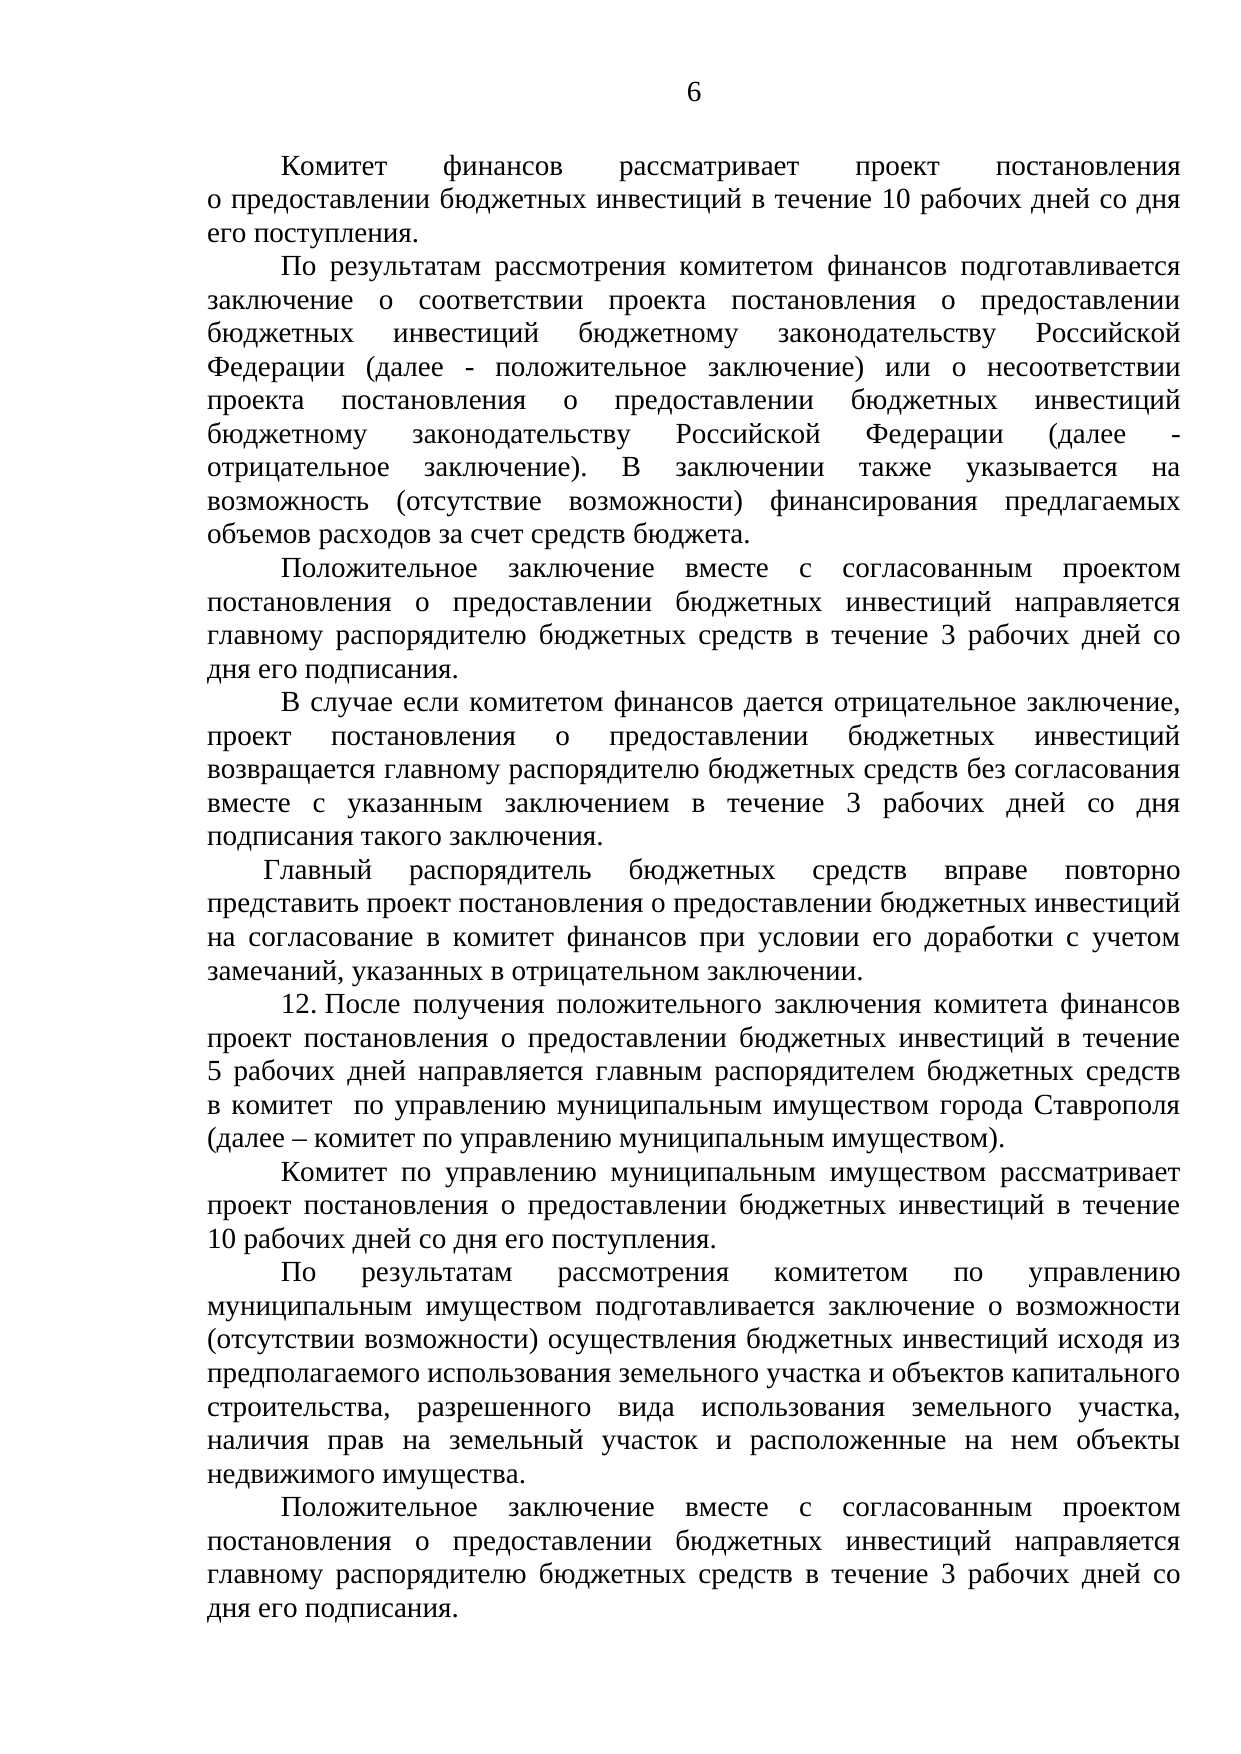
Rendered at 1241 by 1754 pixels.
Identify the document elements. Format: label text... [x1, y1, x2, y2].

text Комитет финансов рассматривает проект постановления о предоставлении бюджетных инвестиций в течение 10 рабочих дней со дня его поступления. [207, 148, 1181, 248]
text Положительное заключение вместе с согласованным проектом постановления о предоставлении бюджетных инвестиций направляется главному распорядителю бюджетных средств в течение 3 рабочих дней со дня его подписания. [207, 550, 1181, 684]
text Положительное заключение вместе с согласованным проектом постановления о предоставлении бюджетных инвестиций направляется главному распорядителю бюджетных средств в течение 3 рабочих дней со дня его подписания. [207, 1489, 1181, 1623]
text По результатам рассмотрения комитетом финансов подготавливается заключение о соответствии проекта постановления о предоставлении бюджетных инвестиций бюджетному законодательству Российской Федерации (далее - положительное заключение) или о несоответствии проекта постановления о предоставлении бюджетных инвестиций бюджетному законодательству Российской Федерации (далее - отрицательное заключение). В заключении также указывается на возможность (отсутствие возможности) финансирования предлагаемых объемов расходов за счет средств бюджета. [207, 248, 1181, 550]
text По результатам рассмотрения комитетом по управлению муниципальным имуществом подготавливается заключение о возможности (отсутствии возможности) осуществления бюджетных инвестиций исходя из предполагаемого использования земельного участка и объектов капитального строительства, разрешенного вида использования земельного участка, наличия прав на земельный участок и расположенные на нем объекты недвижимого имущества. [207, 1254, 1181, 1489]
text 12. После получения положительного заключения комитета финансов проект постановления о предоставлении бюджетных инвестиций в течение 5 рабочих дней направляется главным распорядителем бюджетных средств в комитет по управлению муниципальным имуществом города Ставрополя (далее – комитет по управлению муниципальным имуществом). [207, 986, 1181, 1154]
text В случае если комитетом финансов дается отрицательное заключение, проект постановления о предоставлении бюджетных инвестиций возвращается главному распорядителю бюджетных средств без согласования вместе с указанным заключением в течение 3 рабочих дней со дня подписания такого заключения. [207, 684, 1181, 852]
text Главный распорядитель бюджетных средств вправе повторно представить проект постановления о предоставлении бюджетных инвестиций на согласование в комитет финансов при условии его доработки с учетом замечаний, указанных в отрицательном заключении. [207, 852, 1181, 986]
text Комитет по управлению муниципальным имуществом рассматривает проект постановления о предоставлении бюджетных инвестиций в течение 10 рабочих дней со дня его поступления. [207, 1154, 1181, 1254]
